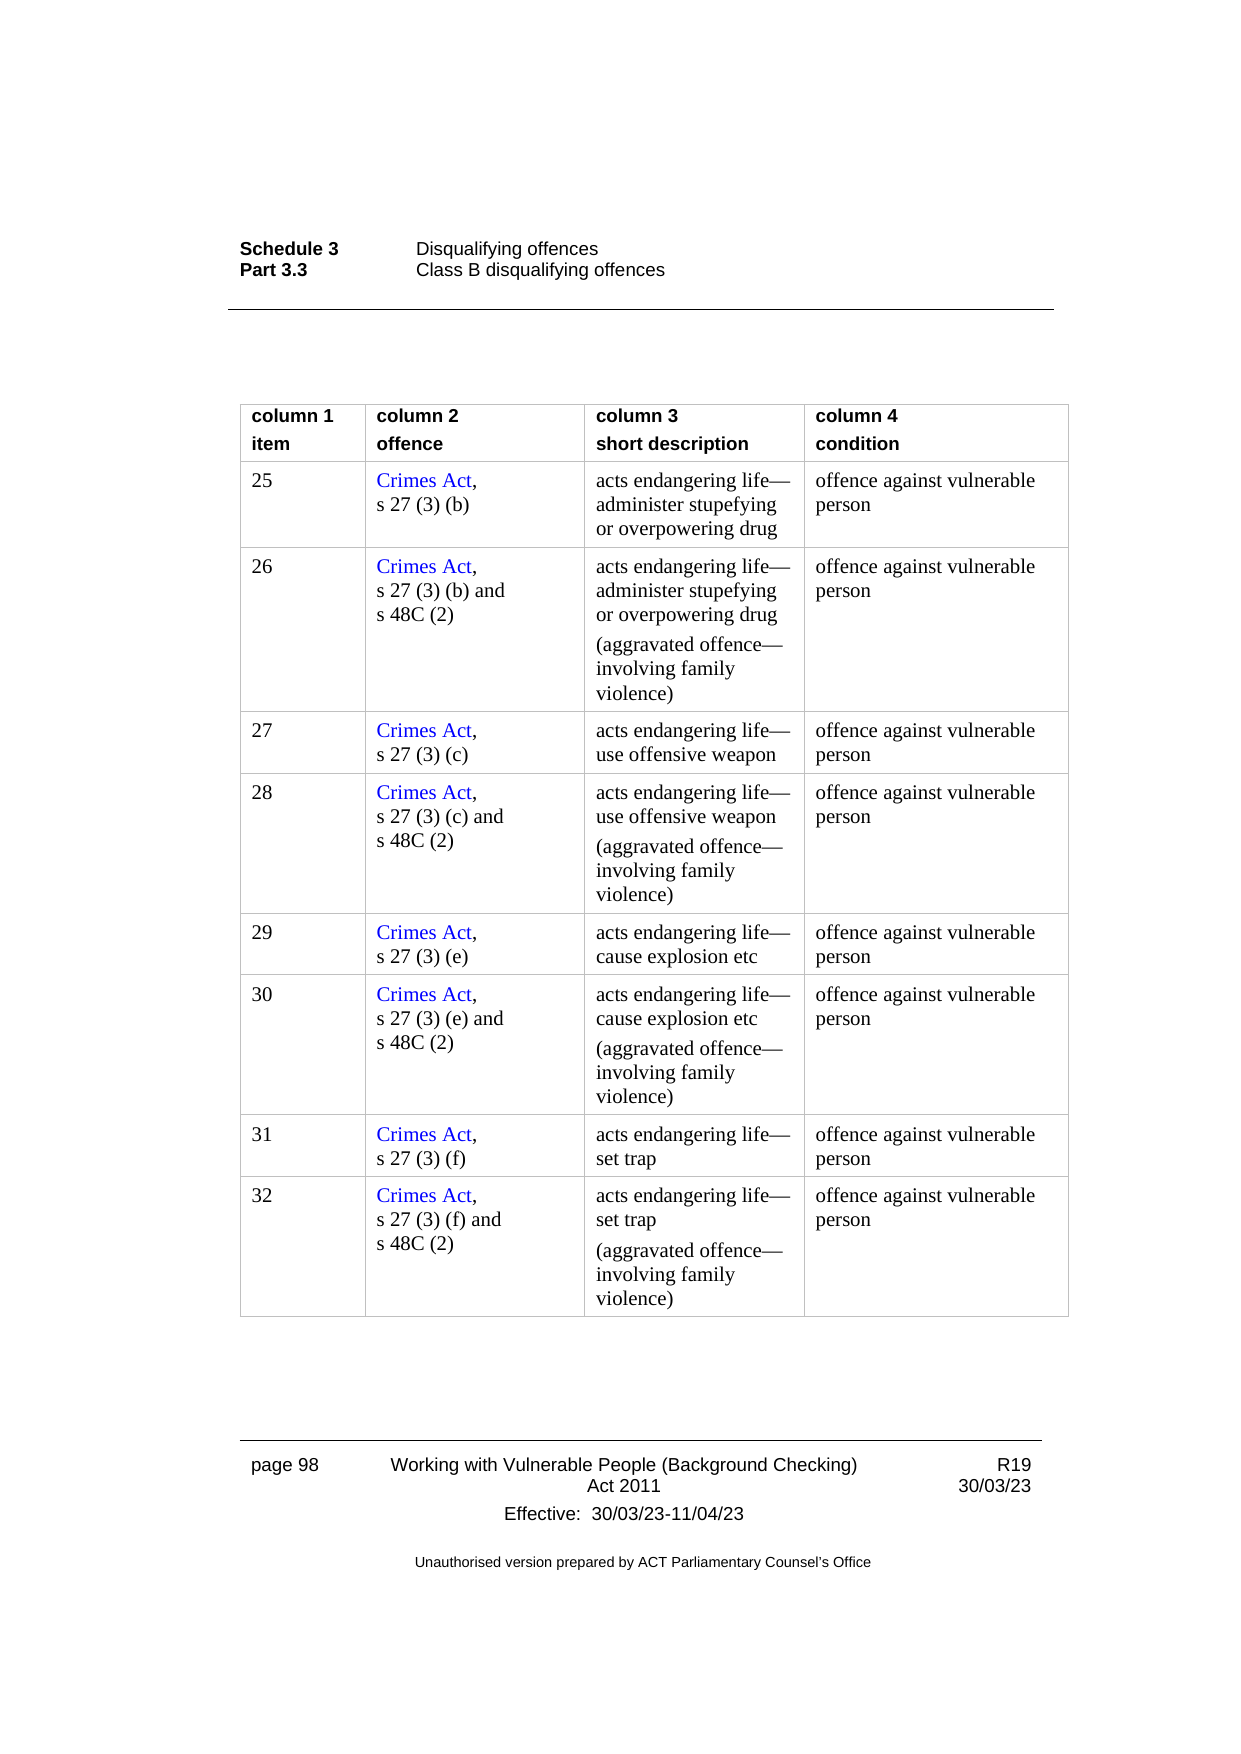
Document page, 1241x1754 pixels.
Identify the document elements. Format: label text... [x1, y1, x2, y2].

table_cell 31 [241, 1115, 365, 1176]
table_cell Crimes Act, s 27 (3) (b) and s 48C (2) [366, 548, 584, 711]
table_header column 2 offence [366, 405, 584, 461]
table_cell offence against vulnerable person [805, 914, 1068, 974]
table_cell acts endangering life—use offensive weapon [585, 712, 804, 772]
table_cell acts endangering life—use offensive weapon (aggravated offence—involving family violence) [585, 774, 804, 912]
table_cell Crimes Act, s 27 (3) (e) and s 48C (2) [366, 975, 584, 1114]
table_header column 3 short description [585, 405, 804, 461]
table_cell 25 [241, 462, 365, 547]
table_header column 1 item [241, 405, 365, 461]
table_cell acts endangering life—cause explosion etc [585, 914, 804, 974]
table_cell acts endangering life—set trap [585, 1115, 804, 1176]
table_cell Crimes Act, s 27 (3) (c) and s 48C (2) [366, 774, 584, 912]
table_cell 28 [241, 774, 365, 912]
table_cell offence against vulnerable person [805, 712, 1068, 772]
table_cell offence against vulnerable person [805, 1115, 1068, 1176]
table_cell offence against vulnerable person [805, 975, 1068, 1114]
table_cell Crimes Act, s 27 (3) (b) [366, 462, 584, 547]
table_cell 26 [241, 548, 365, 711]
table_cell acts endangering life—administer stupefying or overpowering drug [585, 462, 804, 547]
table_cell 29 [241, 914, 365, 974]
table_cell 30 [241, 975, 365, 1114]
table_header column 4 condition [805, 405, 1068, 461]
table_cell 32 [241, 1177, 365, 1316]
table_cell Crimes Act, s 27 (3) (f) [366, 1115, 584, 1176]
table_cell 27 [241, 712, 365, 772]
table_cell acts endangering life—set trap (aggravated offence—involving family violence) [585, 1177, 804, 1316]
table_cell acts endangering life—cause explosion etc (aggravated offence—involving family violence) [585, 975, 804, 1114]
table_cell Crimes Act, s 27 (3) (c) [366, 712, 584, 772]
table_cell offence against vulnerable person [805, 774, 1068, 912]
table_cell offence against vulnerable person [805, 462, 1068, 547]
table_cell offence against vulnerable person [805, 548, 1068, 711]
table_cell offence against vulnerable person [805, 1177, 1068, 1316]
table_cell acts endangering life—administer stupefying or overpowering drug (aggravated offence—involving family violence) [585, 548, 804, 711]
table_cell Crimes Act, s 27 (3) (e) [366, 914, 584, 974]
table_cell Crimes Act, s 27 (3) (f) and s 48C (2) [366, 1177, 584, 1316]
